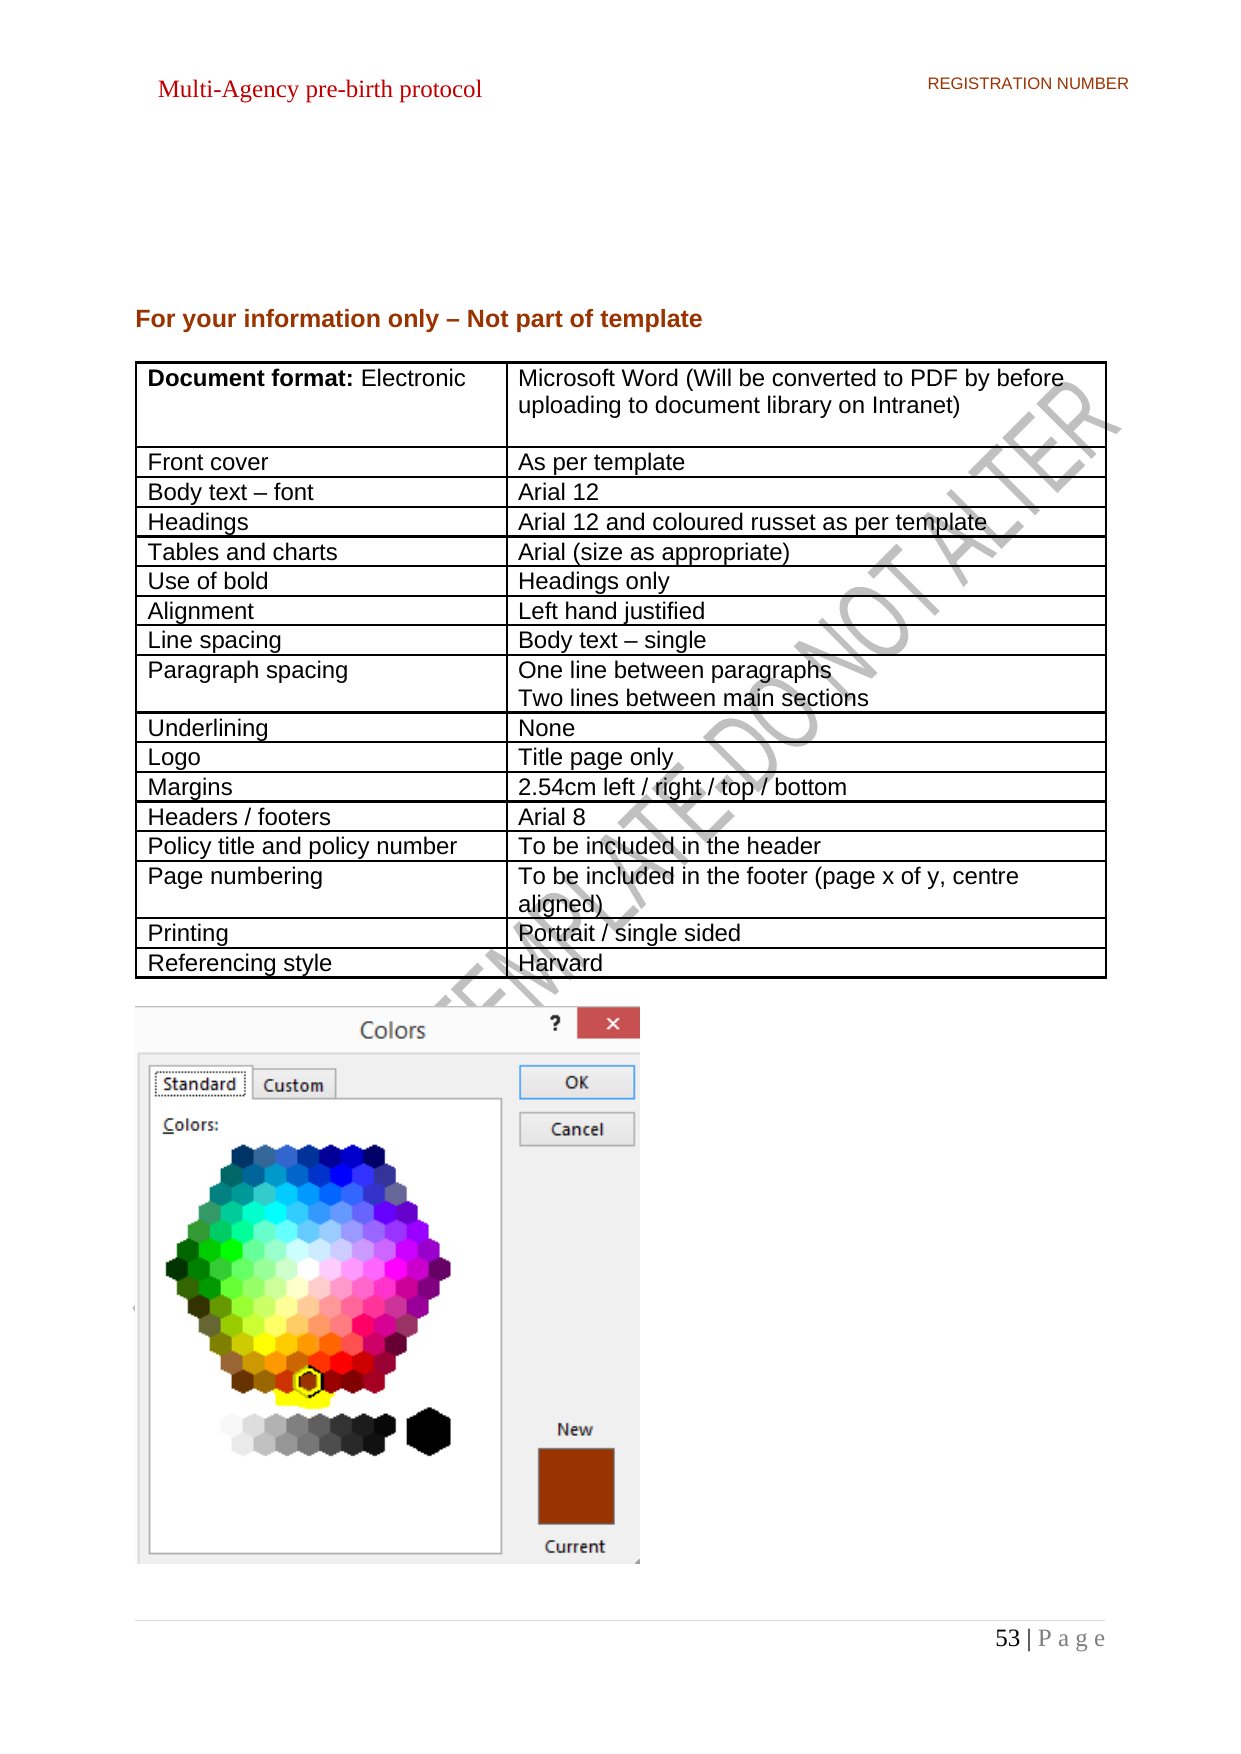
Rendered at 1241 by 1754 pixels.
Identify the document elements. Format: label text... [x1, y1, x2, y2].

table_cell One line between paragraphs Two lines between main sections [508, 656, 1105, 711]
table_header Document format: Electronic [137, 364, 506, 446]
table_cell Line spacing [137, 626, 506, 654]
table_cell Arial 8 [508, 803, 1105, 830]
table_cell Left hand justified [508, 597, 1105, 624]
table_cell Front cover [137, 448, 506, 476]
table_cell Headers / footers [137, 803, 506, 830]
table_cell Headings only [508, 567, 1105, 595]
table_cell Page numbering [137, 862, 506, 917]
table_cell Body text – font [137, 478, 506, 506]
table_cell Policy title and policy number [137, 832, 506, 860]
table_cell As per template [508, 448, 1105, 476]
table_cell Portrait / single sided [508, 919, 1105, 947]
table_cell Headings [137, 508, 506, 535]
table_cell Margins [137, 773, 506, 800]
table_cell Arial 12 [508, 478, 1105, 506]
table_cell Printing [137, 919, 506, 947]
table_cell Arial (size as appropriate) [508, 538, 1105, 565]
table_cell Referencing style [137, 949, 506, 976]
picture [135, 1006, 640, 1564]
table_header Microsoft Word (Will be converted to PDF by before uploading to document library on Intranet) [508, 364, 1105, 446]
table_cell 2.54cm left / right / top / bottom [508, 773, 1105, 800]
table_cell To be included in the footer (page x of y, centre aligned) [508, 862, 1105, 917]
table_cell Harvard [508, 949, 1105, 976]
table_cell None [508, 714, 1105, 741]
table_cell Underlining [137, 714, 506, 741]
table_cell Use of bold [137, 567, 506, 595]
table_cell Arial 12 and coloured russet as per template [508, 508, 1105, 535]
table_cell Tables and charts [137, 538, 506, 565]
table_cell Logo [137, 743, 506, 771]
table_cell Title page only [508, 743, 1105, 771]
table_cell Body text – single [508, 626, 1105, 654]
text For your information only – Not part of template [135, 304, 1105, 333]
table_cell To be included in the header [508, 832, 1105, 860]
table_cell Paragraph spacing [137, 656, 506, 711]
table_cell Alignment [137, 597, 506, 624]
